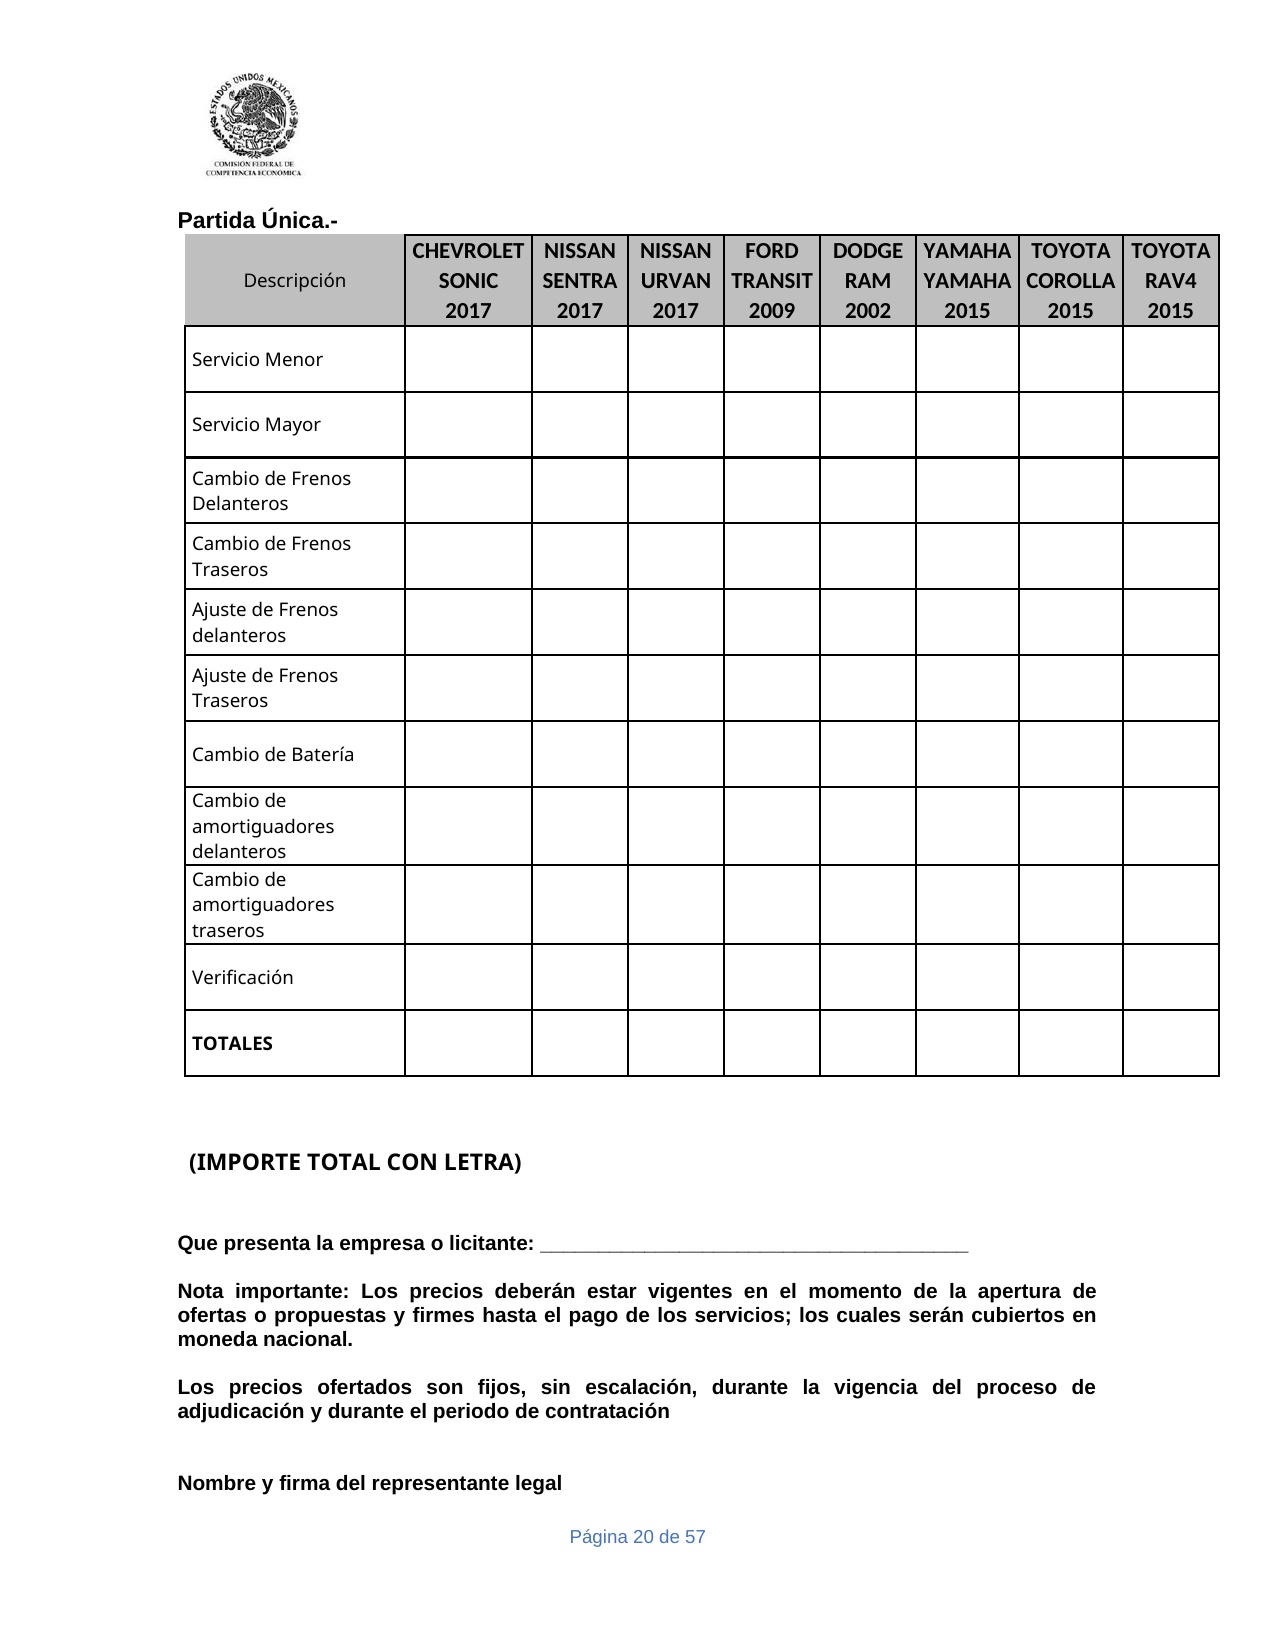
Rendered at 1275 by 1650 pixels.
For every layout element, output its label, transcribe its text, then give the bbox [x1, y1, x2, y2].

text Nombre y firma del representante legal [177, 1470, 1098, 1494]
table_cell [917, 393, 1018, 456]
table_cell [1020, 866, 1122, 943]
table_header NISSAN [533, 236, 627, 264]
table_cell [533, 327, 627, 391]
table_cell [629, 459, 723, 522]
table_cell [821, 393, 915, 456]
table_header TOYOTA [1124, 236, 1218, 264]
table_cell [917, 945, 1018, 1009]
table_cell [629, 945, 723, 1009]
table_cell [725, 866, 819, 943]
table_cell [725, 722, 819, 786]
table_cell [406, 866, 531, 943]
table_cell [1124, 722, 1218, 786]
table_cell [1124, 866, 1218, 943]
table_cell [406, 393, 531, 456]
table_cell [725, 1011, 819, 1074]
table_cell [821, 459, 915, 522]
table_cell [821, 590, 915, 654]
table_cell RAM [821, 264, 915, 294]
table_cell SONIC [406, 264, 531, 294]
table_cell [917, 788, 1018, 864]
table_cell [1020, 327, 1122, 391]
table_cell [1124, 788, 1218, 864]
table_cell [533, 1011, 627, 1074]
table_cell [629, 866, 723, 943]
table_cell [725, 788, 819, 864]
table_cell [917, 524, 1018, 588]
table_cell [406, 945, 531, 1009]
table_cell Cambio de Batería [186, 722, 404, 786]
table_header CHEVROLET [406, 236, 531, 264]
table_cell 2015 [1020, 294, 1122, 325]
table_cell 2017 [406, 294, 531, 325]
table_cell [821, 524, 915, 588]
table_cell [725, 393, 819, 456]
table_cell [1124, 393, 1218, 456]
table_cell [1124, 327, 1218, 391]
table_cell [1020, 656, 1122, 720]
table_cell [821, 1011, 915, 1074]
table_cell [1020, 590, 1122, 654]
table_cell [629, 393, 723, 456]
table_cell Ajuste de Frenos delanteros [186, 590, 404, 654]
table_cell [821, 722, 915, 786]
table_cell [821, 945, 915, 1009]
table_cell [1020, 393, 1122, 456]
table_cell [1020, 788, 1122, 864]
table_cell TRANSIT [725, 264, 819, 294]
table_cell [629, 788, 723, 864]
table_cell [917, 656, 1018, 720]
table_cell [406, 327, 531, 391]
table_cell [533, 866, 627, 943]
table_cell [1124, 945, 1218, 1009]
table_cell [1020, 459, 1122, 522]
table_cell [917, 327, 1018, 391]
table_cell [533, 656, 627, 720]
table_cell 2017 [533, 294, 627, 325]
text Nota importante: Los precios deberán estar vigentes en el momento de la apertura de ofertas o propuestas y firmes hasta el pago de los servicios; los cuales serán cubiertos en moneda nacional. [177, 1279, 1098, 1351]
table_cell [533, 393, 627, 456]
table_cell RAV4 [1124, 264, 1218, 294]
table_cell Servicio Mayor [186, 393, 404, 456]
table_cell [725, 459, 819, 522]
table_cell [917, 459, 1018, 522]
table_cell [821, 866, 915, 943]
table_cell [629, 722, 723, 786]
table_cell [533, 459, 627, 522]
table_cell [533, 788, 627, 864]
table_cell [1020, 945, 1122, 1009]
table_cell [725, 656, 819, 720]
table_cell [725, 945, 819, 1009]
table_cell [1124, 656, 1218, 720]
table_cell [533, 524, 627, 588]
table_cell [725, 524, 819, 588]
table_cell [917, 590, 1018, 654]
table_cell [406, 590, 531, 654]
table_cell [629, 524, 723, 588]
table_cell Cambio de amortiguadores traseros [186, 866, 404, 943]
table_cell Cambio de Frenos Traseros [186, 524, 404, 588]
table_cell SENTRA [533, 264, 627, 294]
text (IMPORTE TOTAL CON LETRA) [177, 1146, 1098, 1177]
table_cell [406, 459, 531, 522]
text Los precios ofertados son fijos, sin escalación, durante la vigencia del proceso de adjudicación y durante el periodo de contratación [177, 1374, 1098, 1422]
picture [188, 73, 322, 179]
table_cell [1124, 1011, 1218, 1074]
table_cell [917, 722, 1018, 786]
table_cell [406, 1011, 531, 1074]
table_cell [1124, 590, 1218, 654]
table_cell [1020, 524, 1122, 588]
table_header NISSAN [629, 236, 723, 264]
table_cell [629, 1011, 723, 1074]
table_cell [629, 590, 723, 654]
table_cell [917, 866, 1018, 943]
table_cell [406, 656, 531, 720]
table_cell Cambio de amortiguadores delanteros [186, 788, 404, 864]
table_cell [629, 656, 723, 720]
table_header Descripción [185, 234, 404, 325]
text Partida Única.- [177, 207, 1098, 234]
table_cell [406, 788, 531, 864]
table_cell [821, 788, 915, 864]
table_cell [725, 590, 819, 654]
table_cell [629, 327, 723, 391]
table_cell [1124, 524, 1218, 588]
table_cell [533, 590, 627, 654]
table_cell [821, 327, 915, 391]
table_cell URVAN [629, 264, 723, 294]
table_cell [821, 656, 915, 720]
table_cell TOTALES [186, 1011, 404, 1074]
table_cell [1020, 1011, 1122, 1074]
table_cell 2015 [1124, 294, 1218, 325]
table_cell 2002 [821, 294, 915, 325]
table_cell Servicio Menor [186, 327, 404, 391]
text Que presenta la empresa o licitante: _____________________________________ [177, 1231, 1098, 1255]
table_cell [533, 945, 627, 1009]
table_header FORD [725, 236, 819, 264]
table_cell 2017 [629, 294, 723, 325]
table_cell [917, 1011, 1018, 1074]
table_cell [1124, 459, 1218, 522]
table_cell [533, 722, 627, 786]
table_cell [725, 327, 819, 391]
table_header TOYOTA [1020, 236, 1122, 264]
table_header DODGE [821, 236, 915, 264]
table_cell [1020, 722, 1122, 786]
table_cell [406, 722, 531, 786]
table_cell Verificación [186, 945, 404, 1009]
table_cell [406, 524, 531, 588]
table_cell 2009 [725, 294, 819, 325]
table_header YAMAHA [917, 236, 1018, 264]
table_cell 2015 [917, 294, 1018, 325]
table_cell Cambio de Frenos Delanteros [186, 459, 404, 522]
table_cell Ajuste de Frenos Traseros [186, 656, 404, 720]
table_cell YAMAHA [917, 264, 1018, 294]
table_cell COROLLA [1020, 264, 1122, 294]
